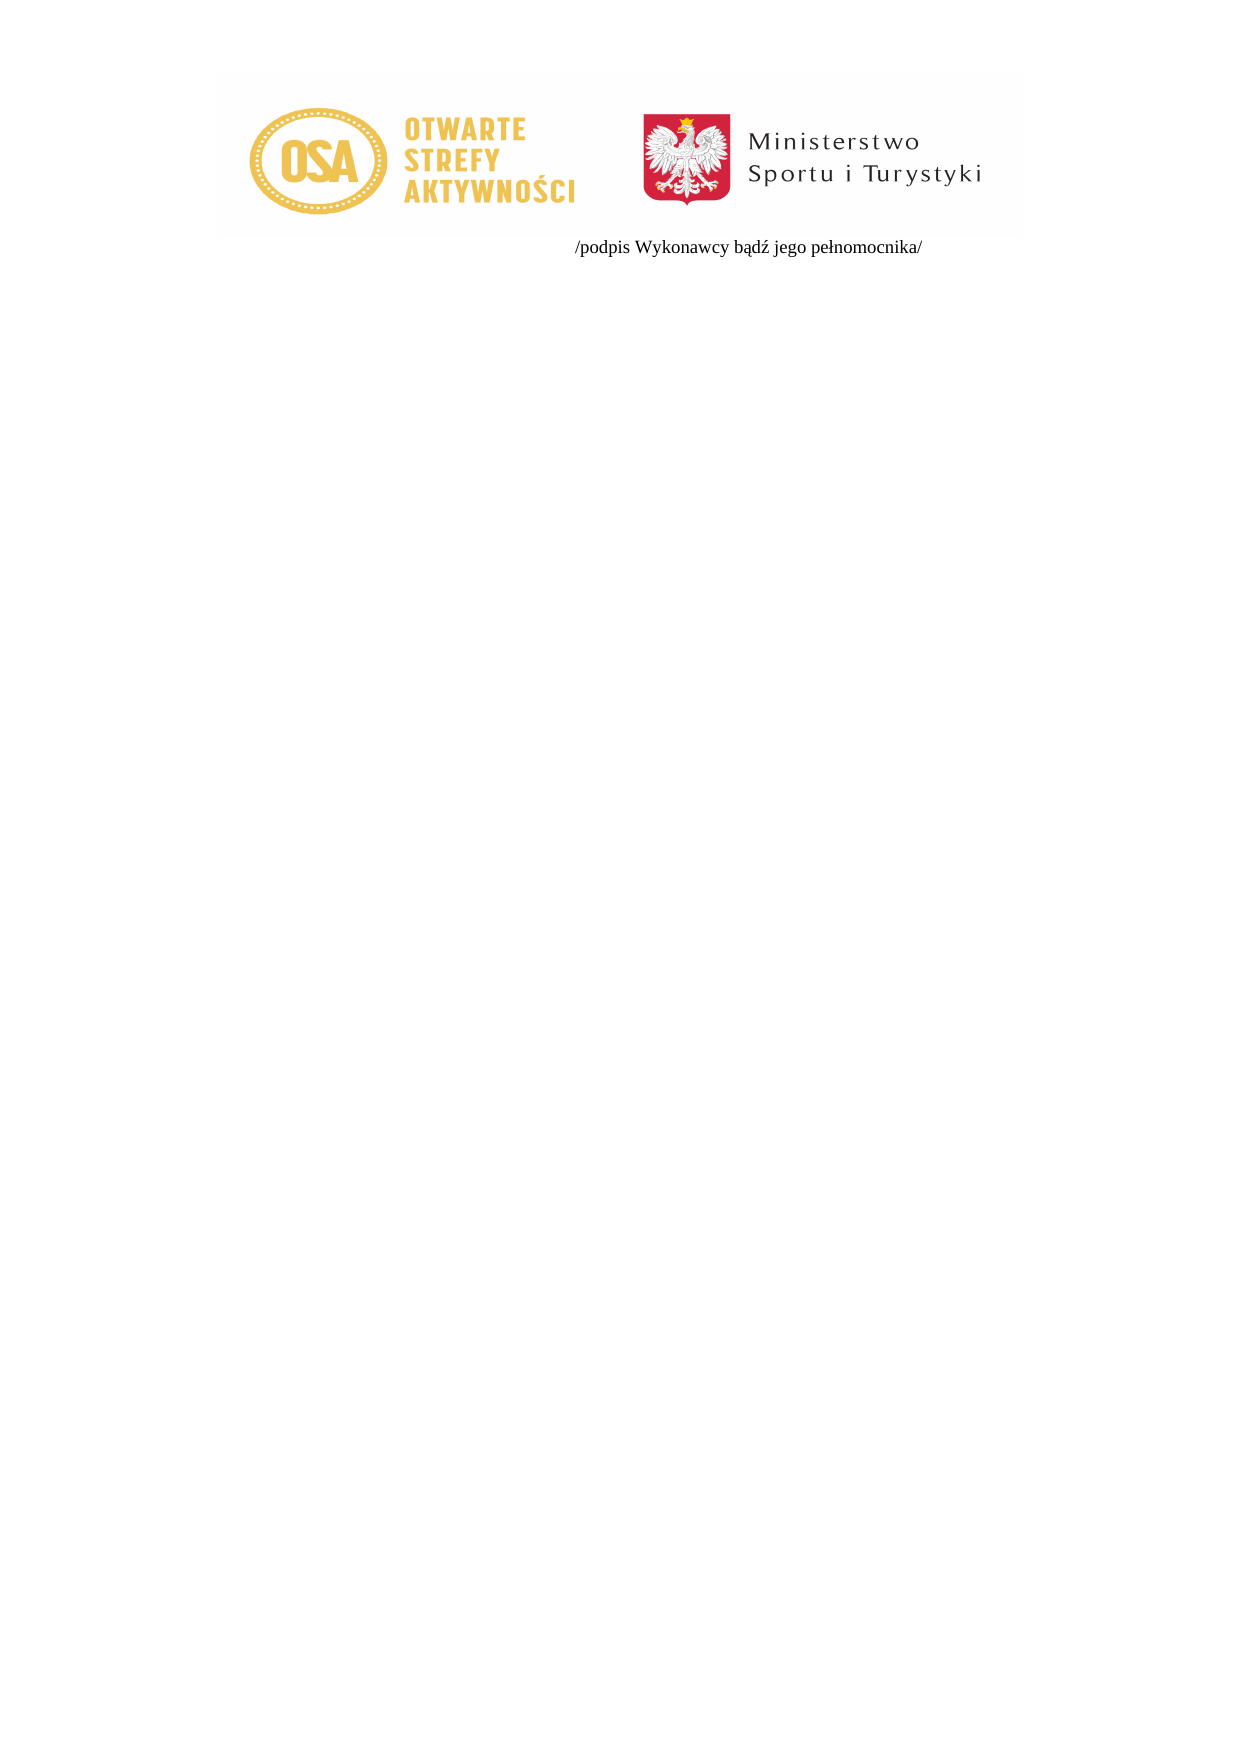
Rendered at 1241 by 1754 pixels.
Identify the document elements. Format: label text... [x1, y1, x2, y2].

picture [216, 73, 1024, 237]
text /podpis Wykonawcy bądź jego pełnomocnika/ [148, 236, 1093, 258]
